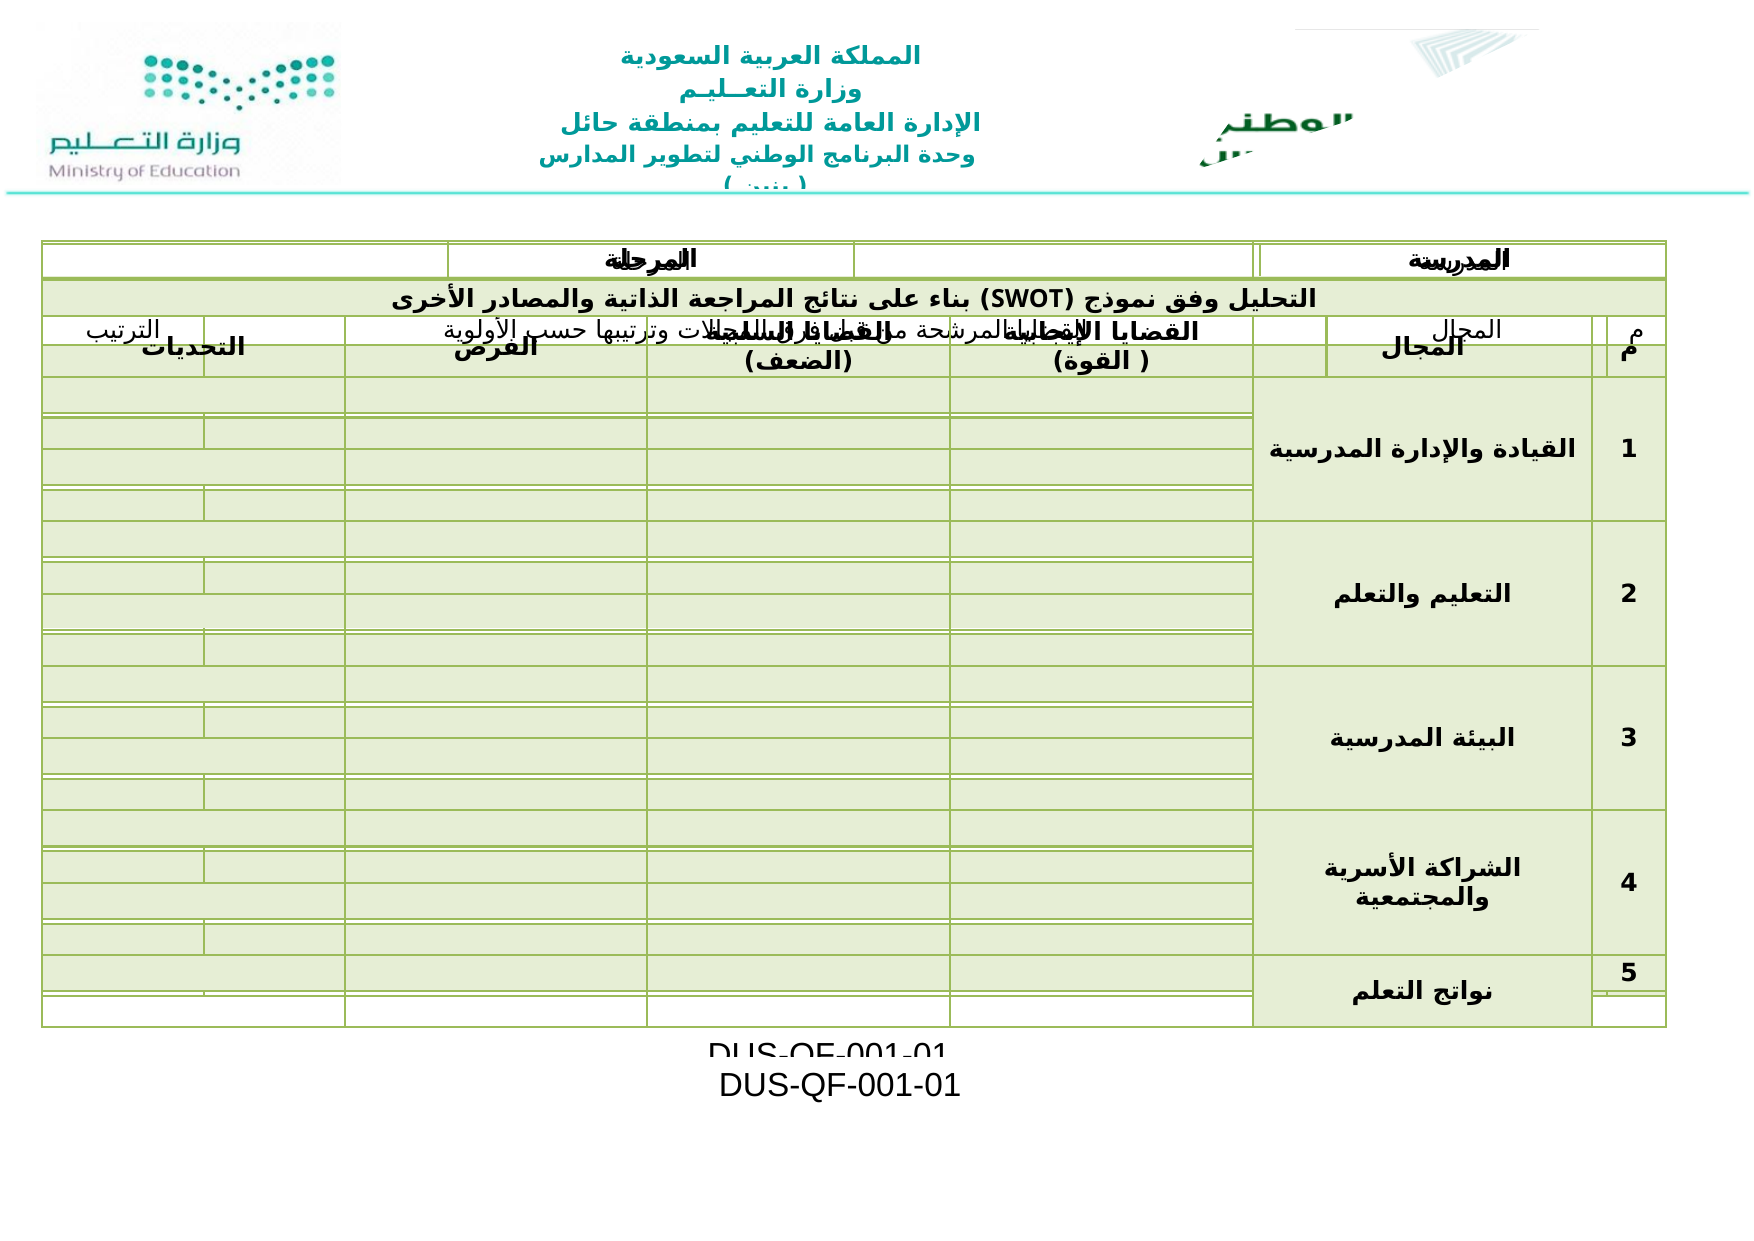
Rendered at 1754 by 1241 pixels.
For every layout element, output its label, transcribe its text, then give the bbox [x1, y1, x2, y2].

table_cell [43, 450, 344, 484]
table_cell [648, 848, 949, 882]
table_cell [346, 811, 646, 845]
table_cell [43, 486, 344, 520]
table_cell [951, 884, 1252, 918]
table_cell [648, 775, 949, 809]
table_cell [346, 595, 646, 628]
table_cell 1 [1593, 378, 1665, 520]
table_cell [43, 920, 344, 954]
table_cell [346, 884, 646, 918]
table_cell [43, 631, 344, 665]
table_cell [648, 486, 949, 520]
table_cell التحليل وفق نموذج (SWOT) بناء على نتائج المراجعة الذاتية والمصادر الأخرى [43, 281, 1665, 315]
table_cell [43, 378, 344, 412]
table_cell [346, 920, 646, 954]
table_cell [346, 378, 646, 412]
table_cell القضايا السلبية (الضعف) [648, 317, 949, 376]
table_cell [43, 703, 344, 737]
table_cell [43, 956, 344, 990]
table_cell [951, 739, 1252, 773]
table_cell [43, 739, 344, 773]
picture [1194, 29, 1539, 169]
table_cell [951, 811, 1252, 845]
table_cell [346, 667, 646, 701]
table_cell 2 [1593, 522, 1665, 665]
table_cell [951, 522, 1252, 556]
table_cell [648, 703, 949, 737]
table_cell [346, 992, 646, 1026]
table_cell [648, 631, 949, 665]
table_cell [951, 920, 1252, 954]
table_header [43, 242, 447, 276]
table_cell [648, 378, 949, 412]
table_cell [1593, 992, 1665, 1026]
table_cell الفرص [346, 317, 646, 376]
table_cell [346, 848, 646, 882]
table_cell [951, 414, 1252, 448]
picture [36, 22, 342, 185]
table_cell [648, 884, 949, 918]
table_cell [951, 450, 1252, 484]
table_cell [43, 884, 344, 918]
table_cell [43, 522, 344, 556]
table_cell [346, 414, 646, 448]
table_cell [346, 486, 646, 520]
table_cell [951, 486, 1252, 520]
table_cell [951, 558, 1252, 592]
table_cell م [1593, 317, 1665, 376]
table_cell [648, 450, 949, 484]
table_cell [43, 775, 344, 809]
table_cell [951, 667, 1252, 701]
table_cell القيادة والإدارة المدرسية [1254, 378, 1591, 520]
table_cell [43, 848, 344, 882]
table_cell [346, 631, 646, 665]
table_cell [951, 703, 1252, 737]
table_cell [951, 775, 1252, 809]
table_cell [951, 956, 1252, 990]
table_cell 5 [1593, 956, 1665, 990]
table_cell [346, 703, 646, 737]
table_cell الشراكة الأسرية والمجتمعية [1254, 811, 1591, 954]
table_cell [648, 558, 949, 592]
table_cell [43, 811, 344, 845]
table_cell القضايا الإيجابية ( القوة) [951, 317, 1252, 376]
table_cell [43, 992, 344, 1026]
table_cell التحديات [43, 317, 344, 376]
table_cell [951, 378, 1252, 412]
table_cell [346, 775, 646, 809]
table_cell [648, 414, 949, 448]
table_cell المجال [1254, 317, 1591, 376]
table_cell [648, 956, 949, 990]
table_cell [648, 595, 949, 628]
table_header المدرسة [1254, 242, 1665, 276]
table_cell [346, 558, 646, 592]
table_cell [43, 414, 344, 448]
table_cell [346, 739, 646, 773]
table_cell [648, 811, 949, 845]
table_cell [648, 920, 949, 954]
table_cell [951, 848, 1252, 882]
table_cell [648, 667, 949, 701]
table_cell [648, 739, 949, 773]
table_cell [43, 558, 344, 592]
table_cell [346, 956, 646, 990]
table_cell 4 [1593, 811, 1665, 954]
table_cell [346, 450, 646, 484]
table_cell التعليم والتعلم [1254, 522, 1591, 665]
table_cell 3 [1593, 667, 1665, 809]
table_cell [43, 595, 344, 628]
table_cell [648, 992, 949, 1026]
table_cell [951, 631, 1252, 665]
table_cell [951, 992, 1252, 1026]
table_cell البيئة المدرسية [1254, 667, 1591, 809]
table_cell [346, 522, 646, 556]
table_cell [43, 667, 344, 701]
table_cell نواتج التعلم [1254, 956, 1591, 1026]
table_cell [648, 522, 949, 556]
table_header المرحلة [449, 242, 853, 276]
table_header [855, 242, 1252, 276]
table_cell [951, 595, 1252, 628]
